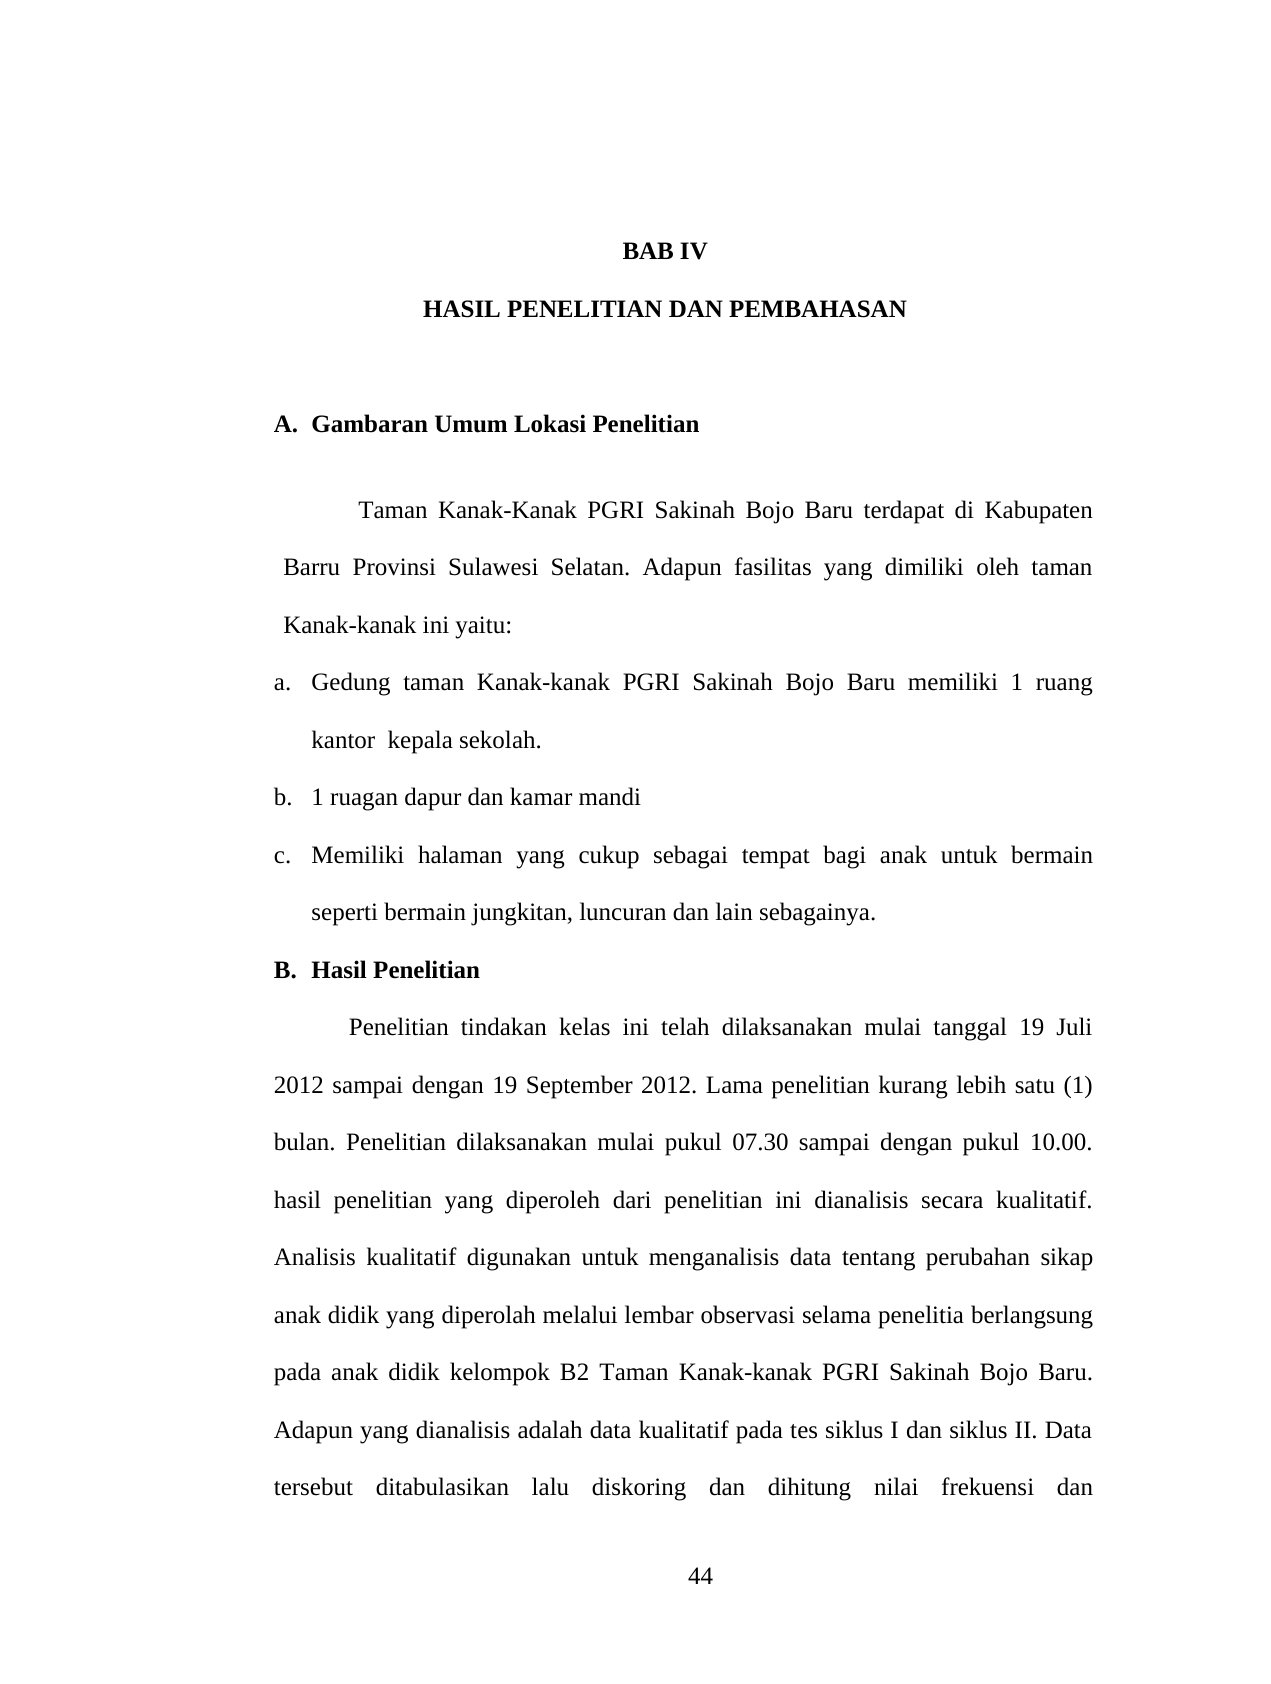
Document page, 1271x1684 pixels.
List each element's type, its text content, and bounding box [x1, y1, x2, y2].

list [274, 1012, 1094, 1501]
list Gedung taman Kanak-kanak PGRI Sakinah Bojo Baru memiliki 1 ruang kantor kepala sekolah. [274, 667, 1094, 754]
text HASIL PENELITIAN DAN PEMBAHASAN [236, 294, 1094, 322]
list Hasil Penelitian [274, 955, 1094, 984]
text BAB IV [236, 236, 1094, 265]
list Memiliki halaman yang cukup sebagai tempat bagi anak untuk bermain seperti bermain jungkitan, luncuran dan lain sebagainya. [274, 840, 1094, 926]
list 1 ruagan dapur dan kamar mandi [274, 782, 1094, 811]
list Gambaran Umum Lokasi Penelitian [274, 409, 1094, 437]
text Taman Kanak-Kanak PGRI Sakinah Bojo Baru terdapat di Kabupaten Barru Provinsi Sulawesi Selatan. Adapun fasilitas yang dimiliki oleh taman Kanak-kanak ini yaitu: [236, 495, 1094, 639]
